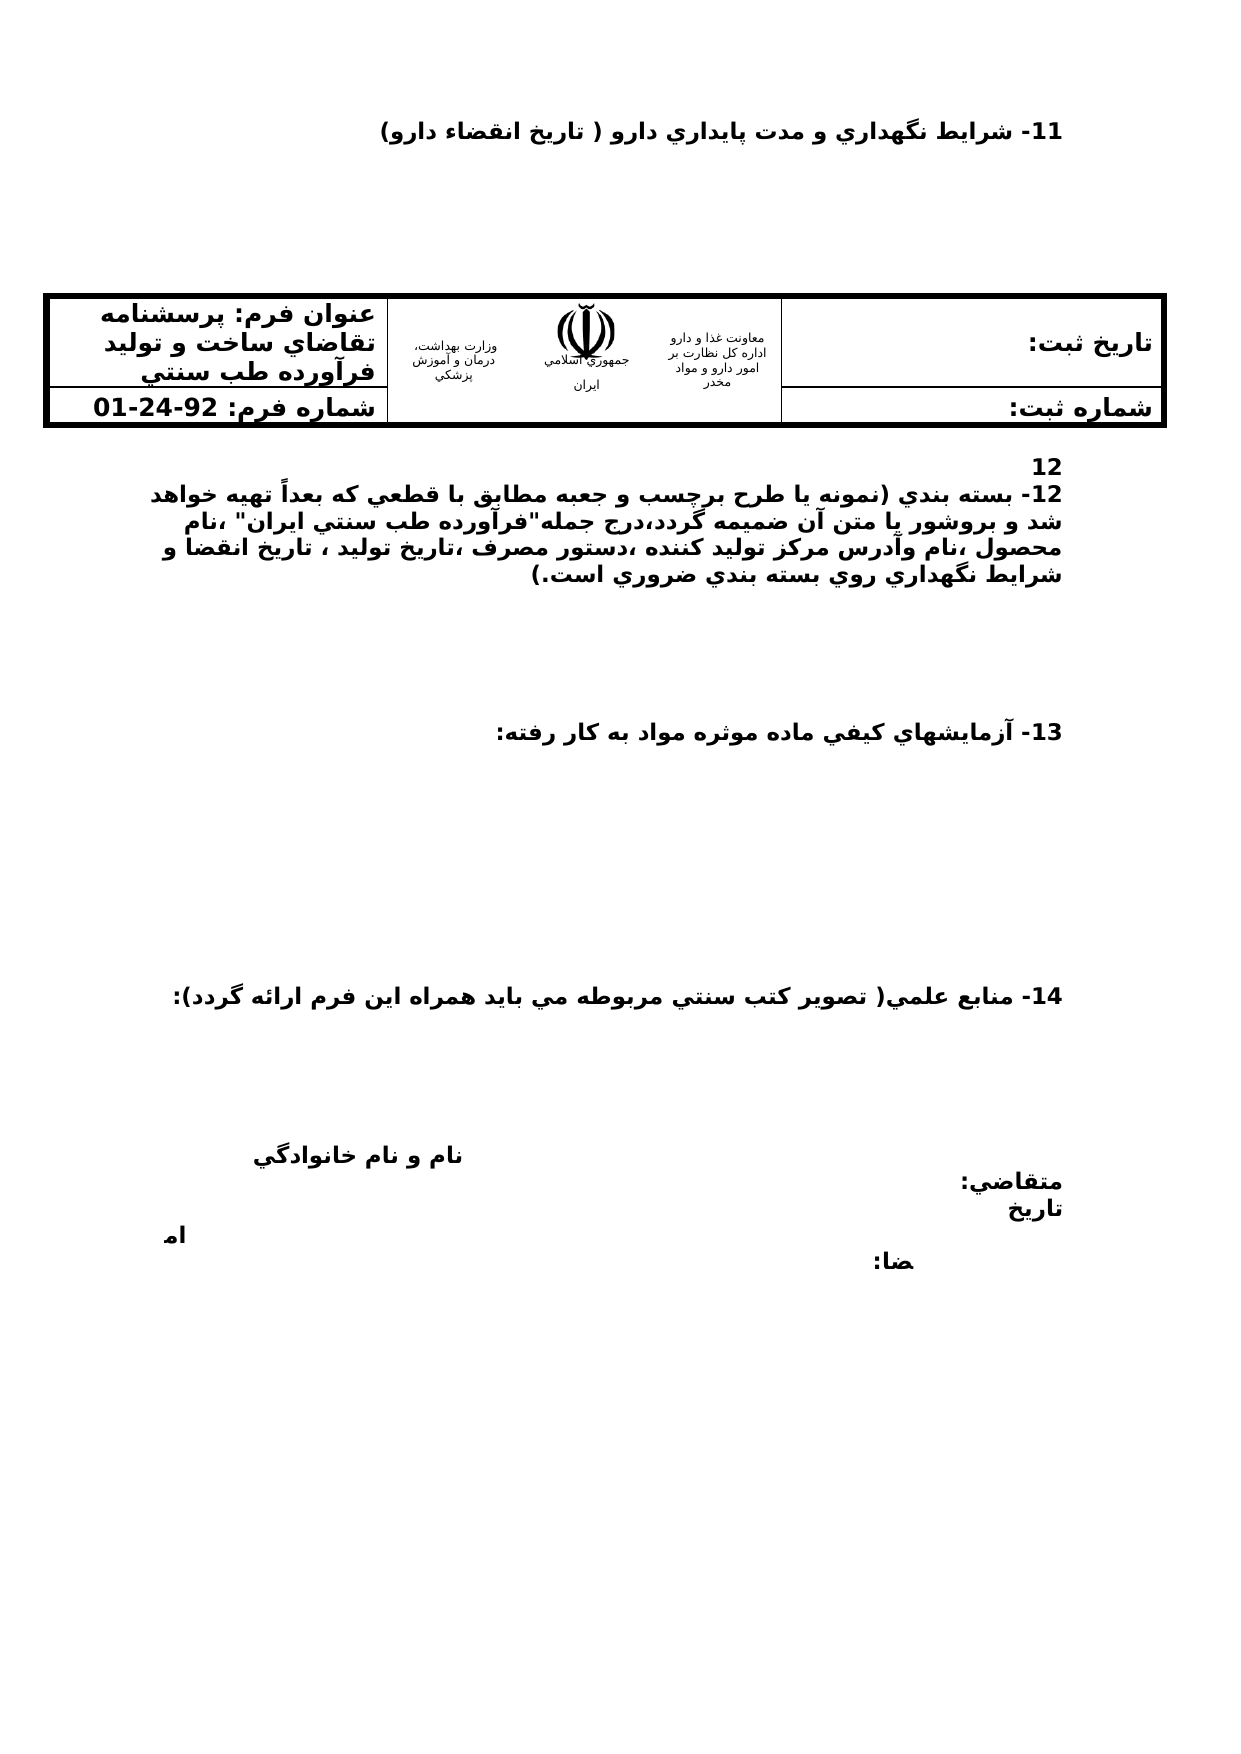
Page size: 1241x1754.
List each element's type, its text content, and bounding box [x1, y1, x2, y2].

table_header وزارت بهداشت، درمان و آموزش پزشكي [388, 299, 520, 422]
table_cell شماره فرم: 92-24-01 [50, 388, 387, 422]
table_header جمهوري اسلامي ايران [520, 299, 653, 422]
table_cell شماره ثبت: [782, 388, 1161, 422]
text نام و نام خانوادگي متقاضي: [148, 1142, 1063, 1195]
picture [557, 303, 615, 360]
text امضا: [148, 1222, 913, 1275]
table_header تاريخ ثبت: [782, 299, 1161, 386]
text 12- بسته بندي (نمونه يا طرح برچسب و جعبه مطابق با قطعي كه بعداً تهيه خواهد شد و بروشور يا متن آن ضميمه گردد،درج جمله"فرآورده طب سنتي ايران" ،نام محصول ،نام وآدرس مركز توليد كننده ،دستور مصرف ،تاريخ توليد ، تاريخ انقضا و شرايط نگهداري روي بسته بندي ضروري است.) [148, 481, 1063, 588]
text 13- آزمايشهاي كيفي ماده موثره مواد به كار رفته: [148, 719, 1063, 746]
table_header عنوان فرم: پرسشنامه تقاضاي ساخت و توليد فرآورده طب سنتي [50, 299, 387, 386]
text تاريخ [148, 1195, 1063, 1222]
text 12 [148, 454, 1063, 481]
table_header معاونت غذا و دارو اداره كل نظارت بر امور دارو و مواد مخدر [653, 299, 781, 422]
text 11- شرايط نگهداري و مدت پايداري دارو ( تاريخ انقضاء دارو) [148, 118, 1063, 145]
text 14- منابع علمي( تصوير كتب سنتي مربوطه مي بايد همراه اين فرم ارائه گردد): [148, 983, 1063, 1010]
